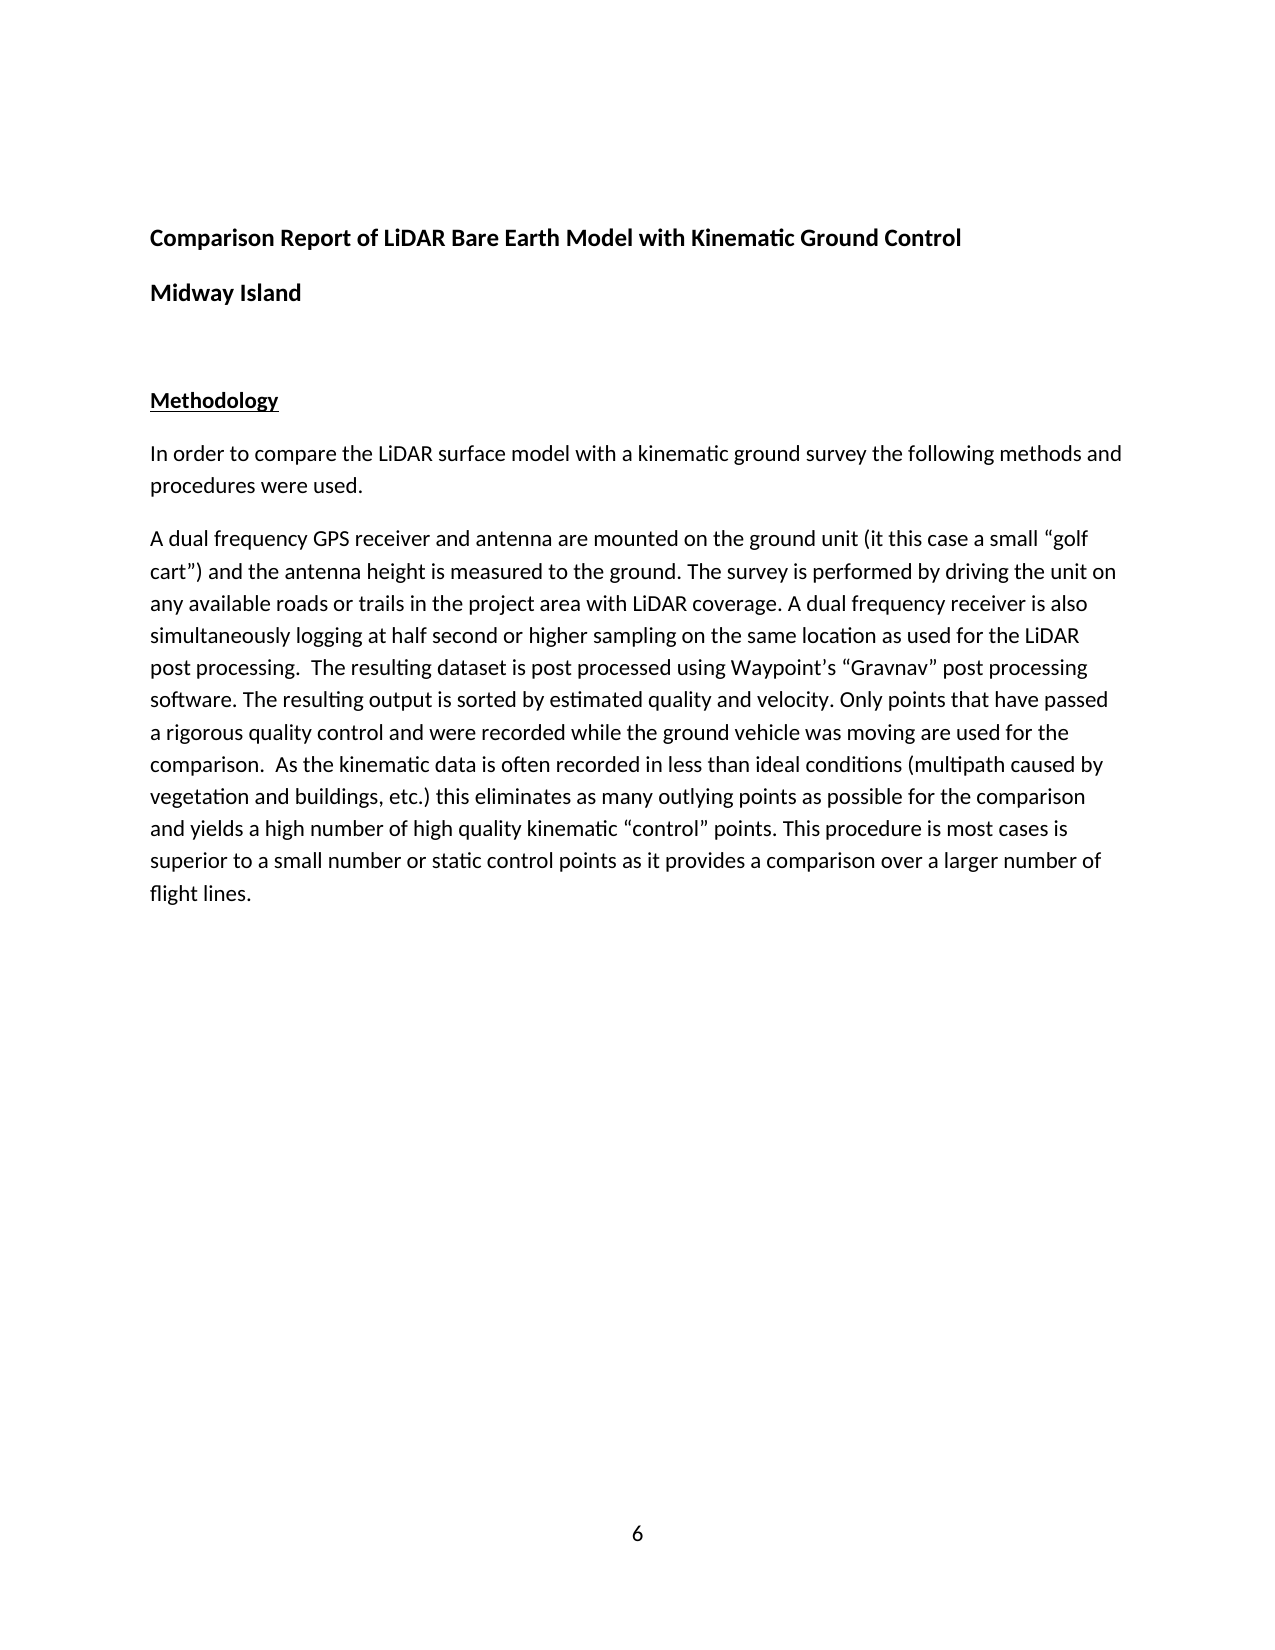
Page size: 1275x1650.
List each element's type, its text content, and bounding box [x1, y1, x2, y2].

text In order to compare the LiDAR surface model with a kinematic ground survey the following methods and procedures were used. [150, 439, 1125, 499]
text Comparison Report of LiDAR Bare Earth Model with Kinematic Ground Control [150, 222, 1125, 252]
text A dual frequency GPS receiver and antenna are mounted on the ground unit (it this case a small “golf cart”) and the antenna height is measured to the ground. The survey is performed by driving the unit on any available roads or trails in the project area with LiDAR coverage. A dual frequency receiver is also simultaneously logging at half second or higher sampling on the same location as used for the LiDAR post processing. The resulting dataset is post processed using Waypoint’s “Gravnav” post processing software. The resulting output is sorted by estimated quality and velocity. Only points that have passed a rigorous quality control and were recorded while the ground vehicle was moving are used for the comparison. As the kinematic data is often recorded in less than ideal conditions (multipath caused by vegetation and buildings, etc.) this eliminates as many outlying points as possible for the comparison and yields a high number of high quality kinematic “control” points. This procedure is most cases is superior to a small number or static control points as it provides a comparison over a larger number of flight lines. [150, 524, 1125, 907]
text Methodology [150, 386, 1125, 414]
text Midway Island [150, 277, 1125, 308]
